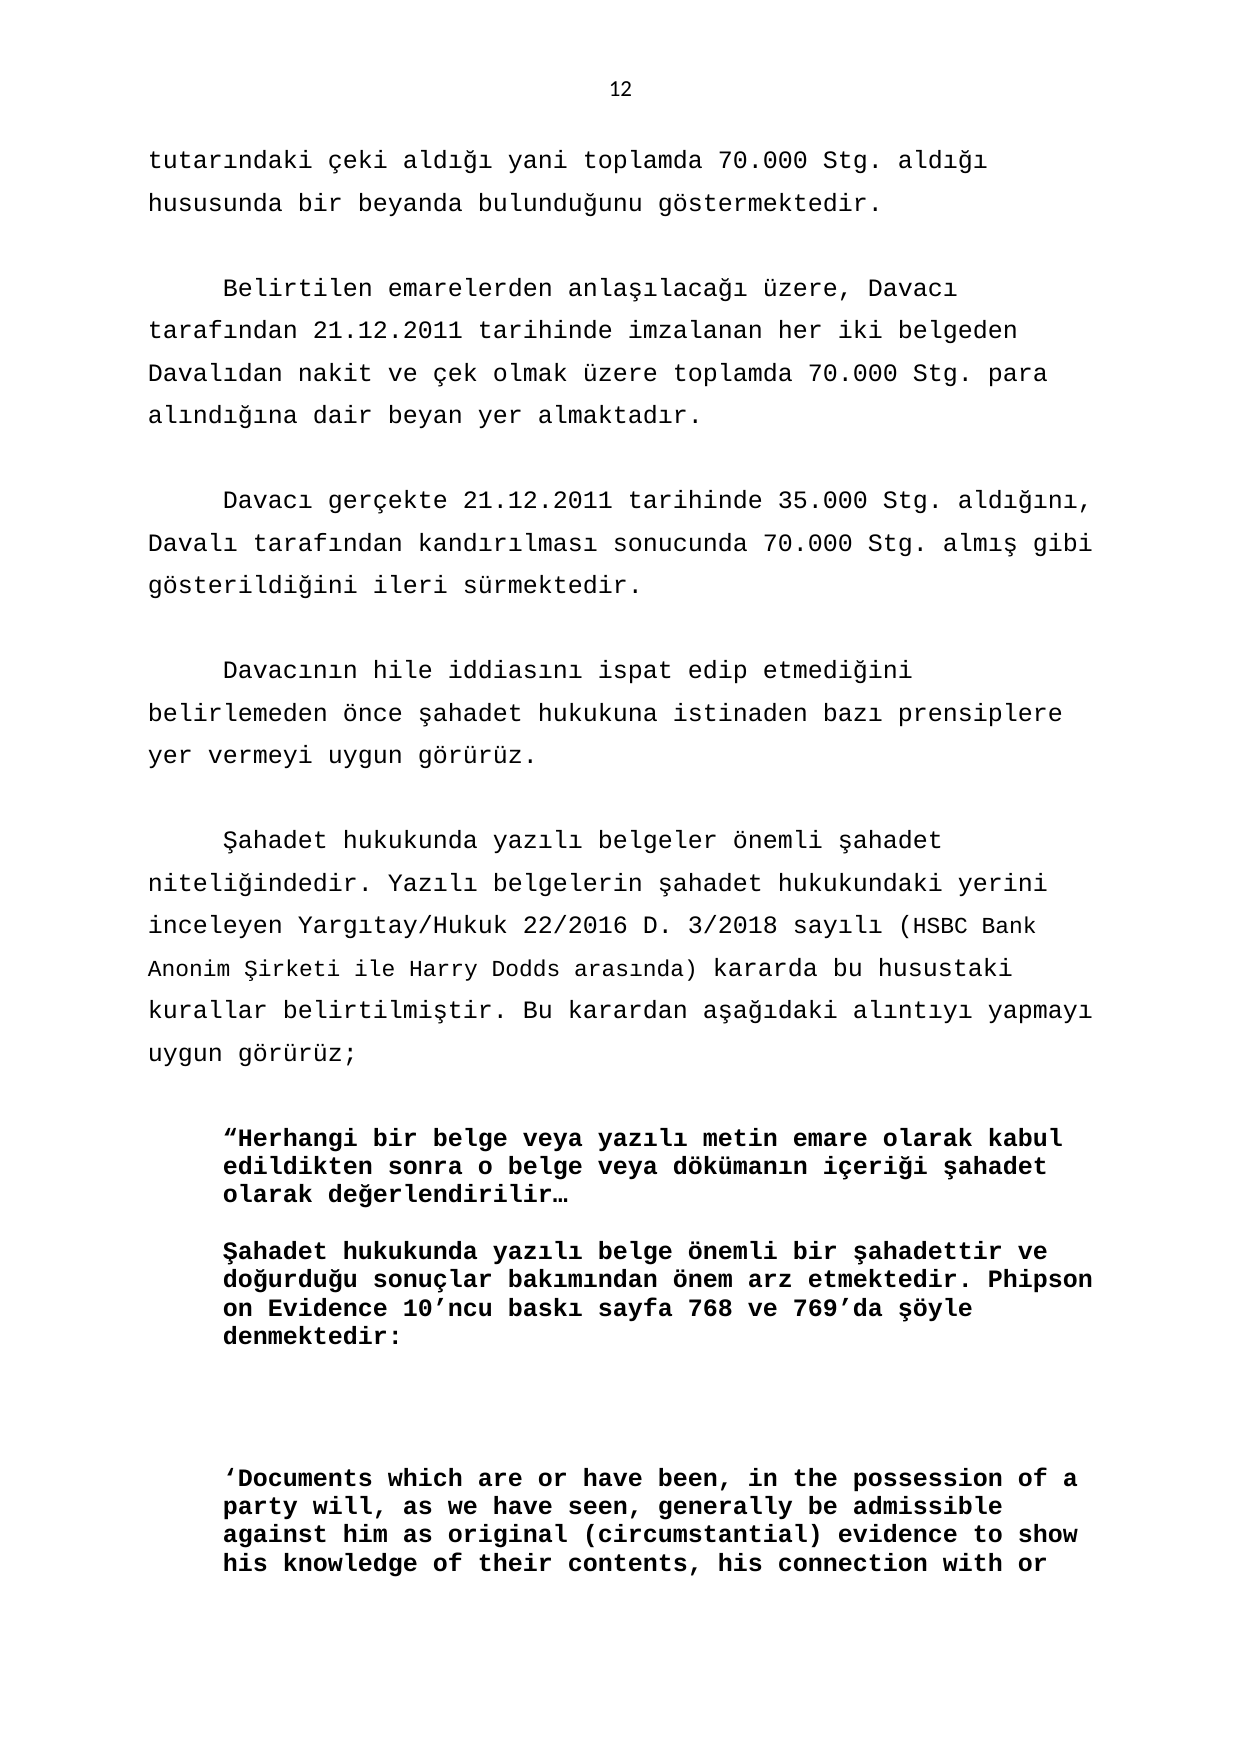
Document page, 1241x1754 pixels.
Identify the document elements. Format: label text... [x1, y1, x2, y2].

text Belirtilen emarelerden anlaşılacağı üzere, Davacı tarafından 21.12.2011 tarihinde imzalanan her iki belgeden Davalıdan nakit ve çek olmak üzere toplamda 70.000 Stg. para alındığına dair beyan yer almaktadır. [148, 275, 1093, 431]
text Şahadet hukukunda yazılı belgeler önemli şahadet niteliğindedir. Yazılı belgelerin şahadet hukukundaki yerini inceleyen Yargıtay/Hukuk 22/2016 D. 3/2018 sayılı (HSBC Bank Anonim Şirketi ile Harry Dodds arasında) kararda bu husustaki kurallar belirtilmiştir. Bu karardan aşağıdaki alıntıyı yapmayı uygun görürüz; [148, 828, 1093, 1068]
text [148, 148, 1093, 218]
text “Herhangi bir belge veya yazılı metin emare olarak kabul edildikten sonra o belge veya dökümanın içeriği şahadet olarak değerlendirilir… [223, 1125, 1093, 1210]
text Şahadet hukukunda yazılı belge önemli bir şahadettir ve doğurduğu sonuçlar bakımından önem arz etmektedir. Phipson on Evidence 10’ncu baskı sayfa 768 ve 769’da şöyle denmektedir: [223, 1238, 1093, 1352]
text Davacının hile iddiasını ispat edip etmediğini belirlemeden önce şahadet hukukuna istinaden bazı prensiplere yer vermeyi uygun görürüz. [148, 658, 1093, 771]
text ‘Documents which are or have been, in the possession of a [148, 1465, 1093, 1493]
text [223, 1493, 1093, 1578]
text Davacı gerçekte 21.12.2011 tarihinde 35.000 Stg. aldığını, Davalı tarafından kandırılması sonucunda 70.000 Stg. almış gibi gösterildiğini ileri sürmektedir. [148, 488, 1093, 601]
